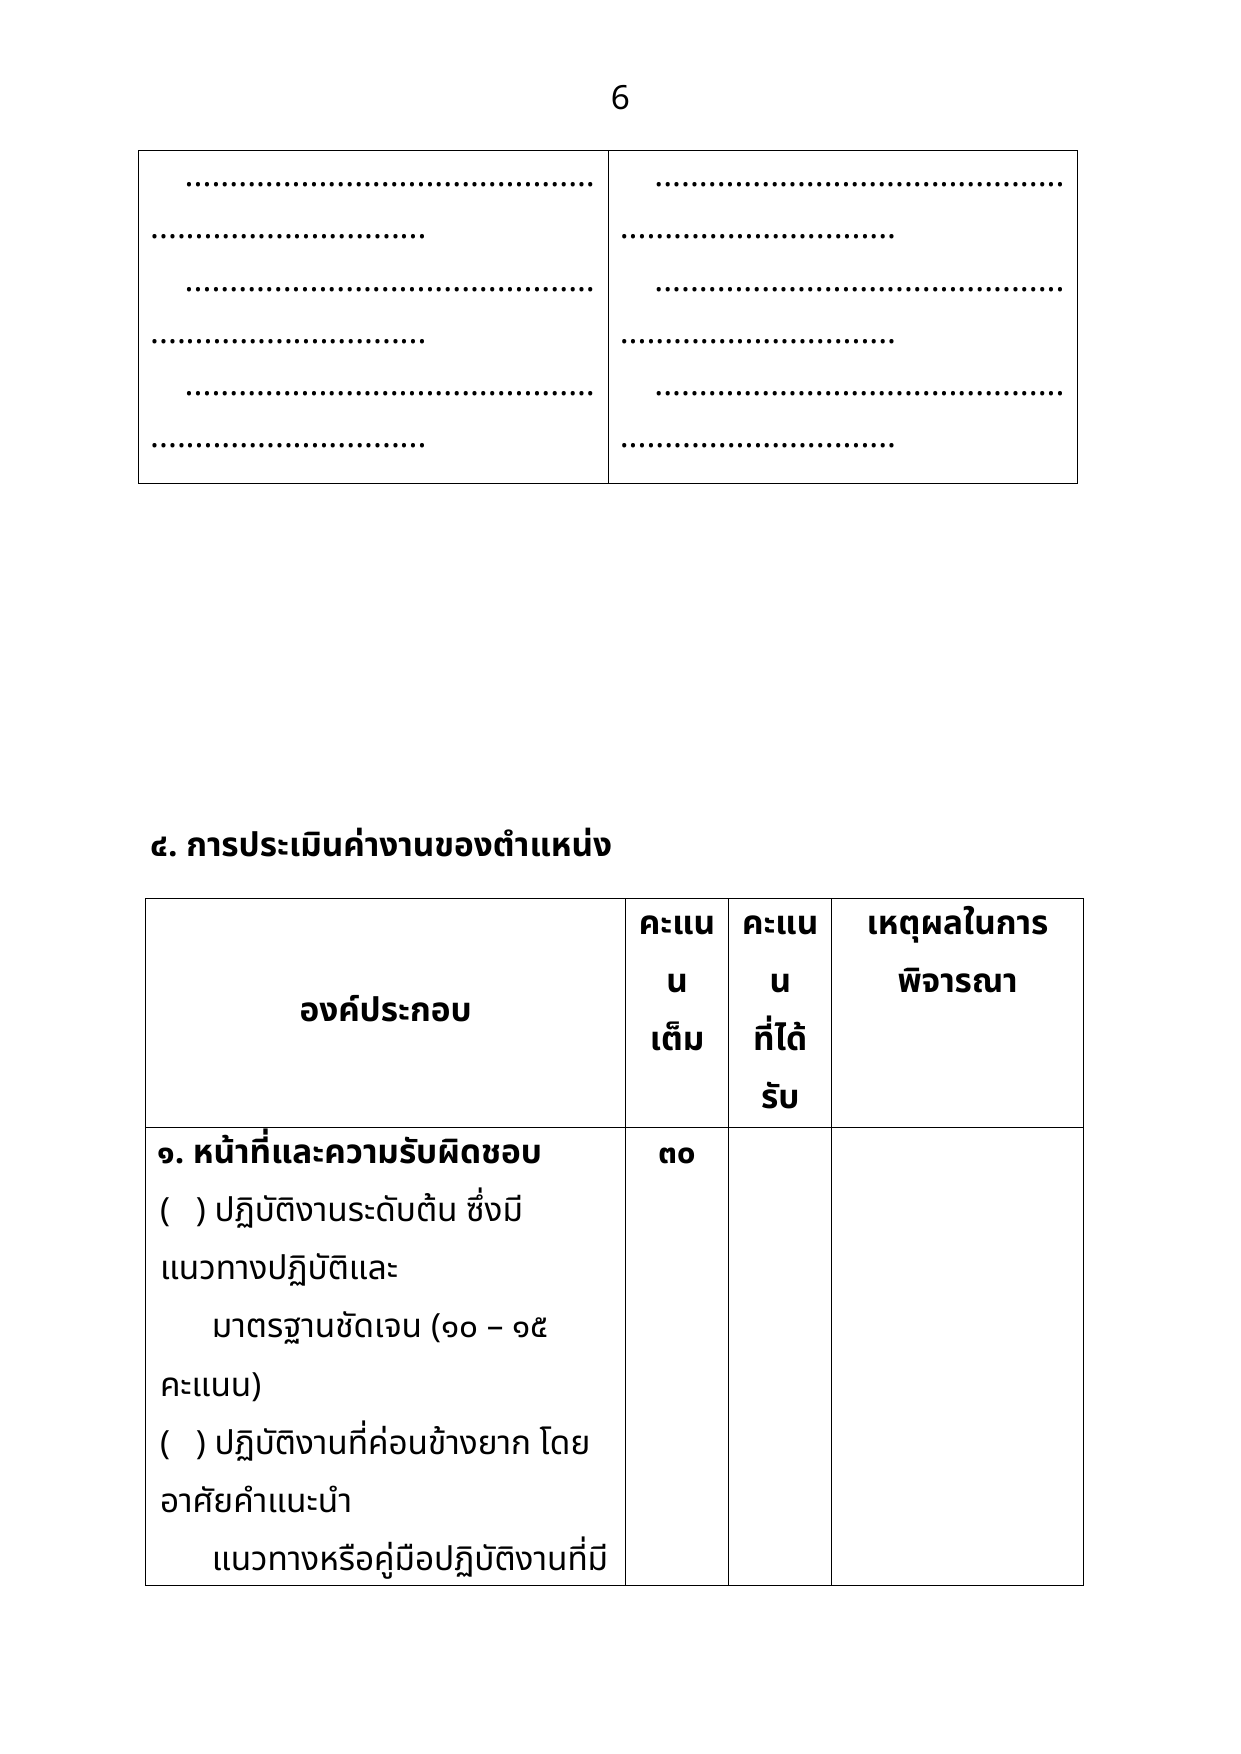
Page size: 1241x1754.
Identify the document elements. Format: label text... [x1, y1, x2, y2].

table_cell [609, 151, 1077, 483]
table_cell ๓๐ [626, 1128, 728, 1585]
table_header คะแนน เต็ม [626, 899, 728, 1127]
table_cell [146, 1128, 625, 1585]
table_header องค์ประกอบ [146, 899, 625, 1127]
text ๔. การประเมินค่างานของตำแหน่ง [150, 820, 1090, 871]
table_cell [832, 1128, 1083, 1585]
table_header เหตุผลในการ พิจารณา [832, 899, 1083, 1127]
table_cell [729, 1128, 831, 1585]
table_header คะแนน ที่ได้รับ [729, 899, 831, 1127]
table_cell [139, 151, 608, 483]
